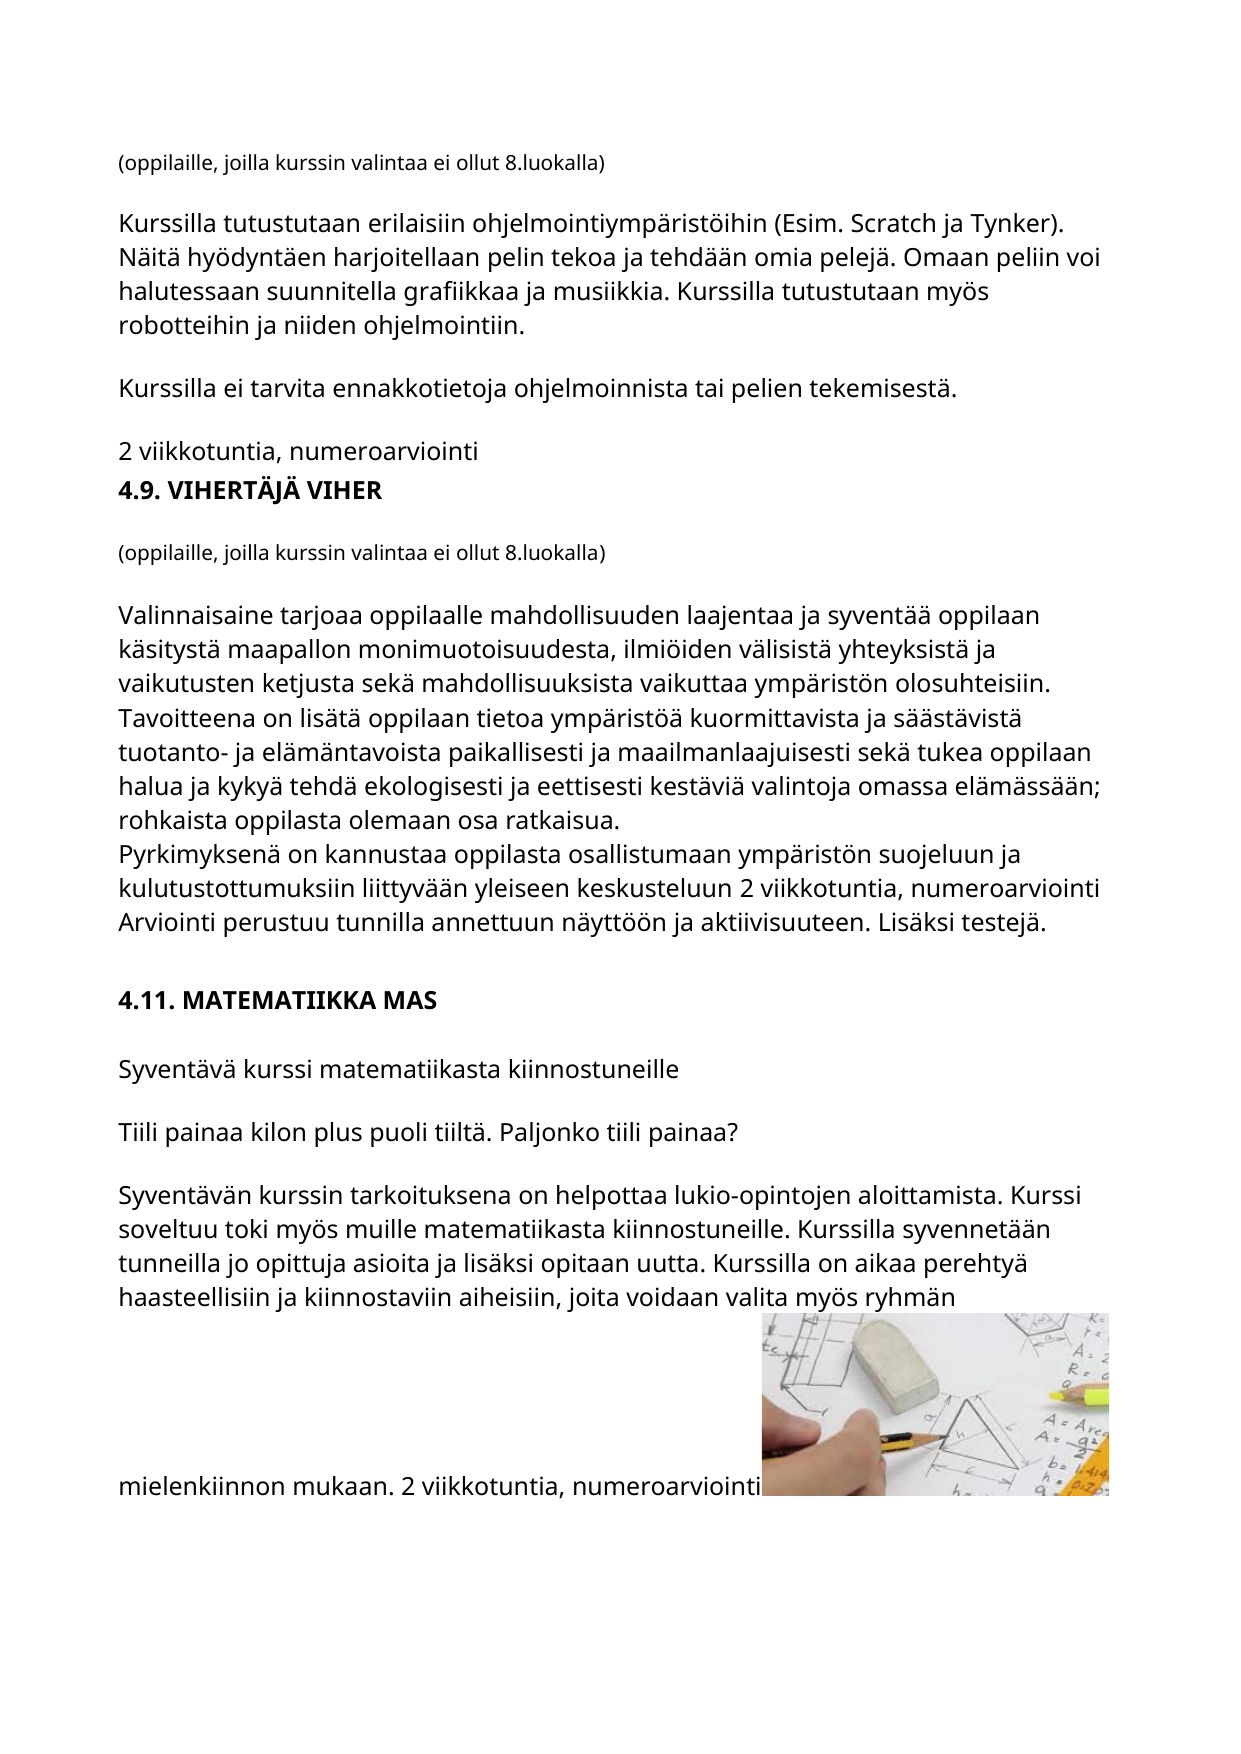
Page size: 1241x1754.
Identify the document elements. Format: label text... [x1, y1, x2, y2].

text Syventävän kurssin tarkoituksena on helpottaa lukio-opintojen aloittamista. Kurssi soveltuu toki myös muille matematiikasta kiinnostuneille. Kurssilla syvennetään tunneilla jo opittuja asioita ja lisäksi opitaan uutta. Kurssilla on aikaa perehtyä haasteellisiin ja kiinnostaviin aiheisiin, joita voidaan valita myös ryhmän mielenkiinnon mukaan. 2 viikkotuntia, numeroarviointi [118, 1178, 1122, 1502]
text Arviointi perustuu tunnilla annettuun näyttöön ja aktiivisuuteen. Lisäksi testejä. [118, 904, 1122, 939]
text (oppilaille, joilla kurssin valintaa ei ollut 8.luokalla) [118, 148, 1122, 176]
text Valinnaisaine tarjoaa oppilaalle mahdollisuuden laajentaa ja syventää oppilaan [118, 598, 1122, 632]
picture [761, 1313, 1110, 1496]
text 4.9. VIHERTÄJÄ VIHER [118, 473, 1122, 507]
text Tavoitteena on lisätä oppilaan tietoa ympäristöä kuormittavista ja säästävistä tuotanto- ja elämäntavoista paikallisesti ja maailmanlaajuisesti sekä tukea oppilaan halua ja kykyä tehdä ekologisesti ja eettisesti kestäviä valintoja omassa elämässään; rohkaista oppilasta olemaan osa ratkaisua. [118, 700, 1122, 836]
text Kurssilla ei tarvita ennakkotietoja ohjelmoinnista tai pelien tekemisestä. [118, 371, 1122, 405]
text Syventävä kurssi matematiikasta kiinnostuneille [118, 1051, 1122, 1085]
text Kurssilla tutustutaan erilaisiin ohjelmointiympäristöihin (Esim. Scratch ja Tynker). Näitä hyödyntäen harjoitellaan pelin tekoa ja tehdään omia pelejä. Omaan peliin voi halutessaan suunnitella grafiikkaa ja musiikkia. Kurssilla tutustutaan myös robotteihin ja niiden ohjelmointiin. [118, 205, 1122, 341]
text käsitystä maapallon monimuotoisuudesta, ilmiöiden välisistä yhteyksistä ja vaikutusten ketjusta sekä mahdollisuuksista vaikuttaa ympäristön olosuhteisiin. [118, 632, 1122, 700]
text 2 viikkotuntia, numeroarviointi [118, 434, 1122, 468]
text Tiili painaa kilon plus puoli tiiltä. Paljonko tiili painaa? [118, 1114, 1122, 1148]
text Pyrkimyksenä on kannustaa oppilasta osallistumaan ympäristön suojeluun ja kulutustottumuksiin liittyvään yleiseen keskusteluun 2 viikkotuntia, numeroarviointi [118, 836, 1122, 904]
text (oppilaille, joilla kurssin valintaa ei ollut 8.luokalla) [118, 538, 1122, 567]
text 4.11. MATEMATIIKKA MAS [118, 983, 1122, 1017]
